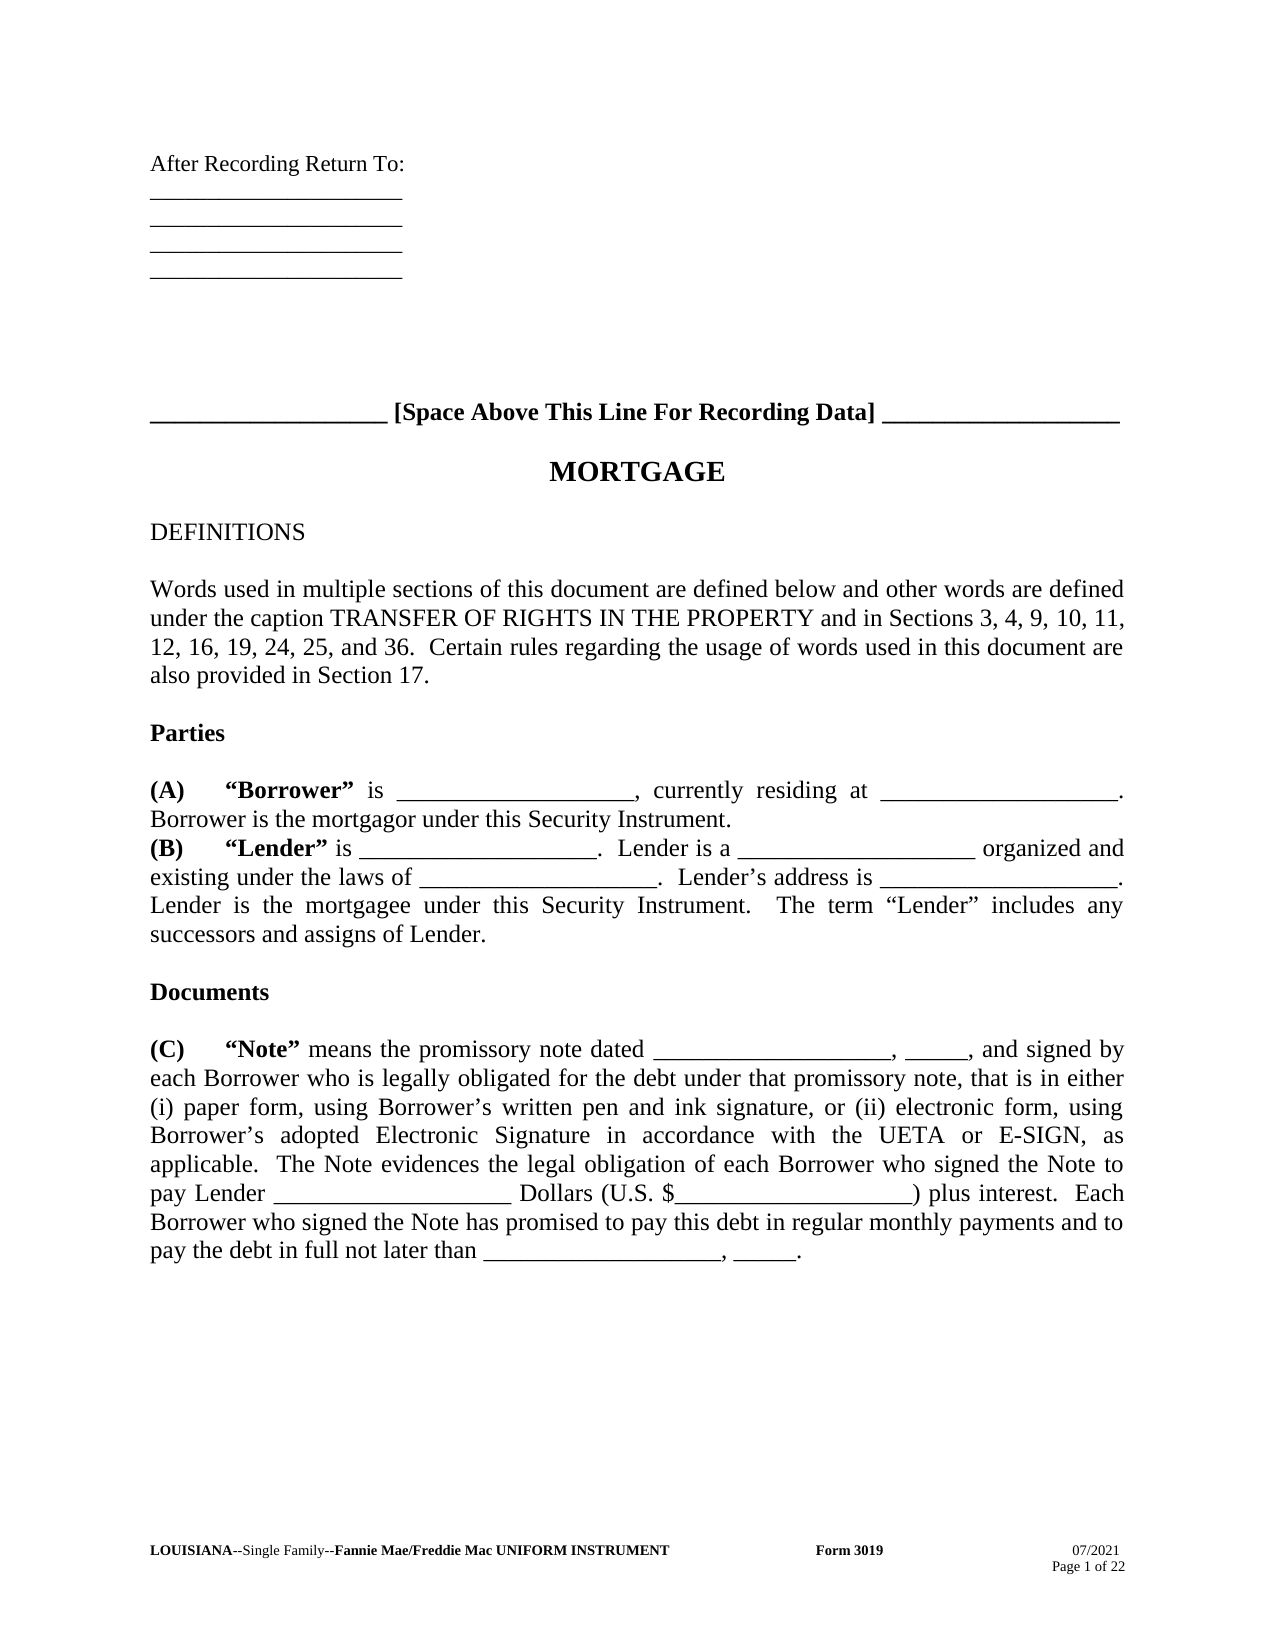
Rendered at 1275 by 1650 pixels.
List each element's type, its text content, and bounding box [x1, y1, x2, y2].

text ______________________ [150, 203, 1125, 229]
text (B) “Lender” is ___________________. Lender is a ___________________ organized and existing under the laws of ___________________. Lender’s address is ___________________. Lender is the mortgagee under this Security Instrument. The term “Lender” includes any successors and assigns of Lender. [150, 833, 1125, 948]
text ___________________ [Space Above This Line For Recording Data] ___________________ [150, 397, 1125, 426]
text Documents [150, 977, 1125, 1005]
text ______________________ [150, 255, 1125, 282]
text MORTGAGE [150, 454, 1125, 488]
text DEFINITIONS [150, 517, 1125, 545]
text Words used in multiple sections of this document are defined below and other words are defined under the caption TRANSFER OF RIGHTS IN THE PROPERTY and in Sections 3, 4, 9, 10, 11, 12, 16, 19, 24, 25, and 36. Certain rules regarding the usage of words used in this document are also provided in Section 17. [150, 574, 1125, 689]
text ______________________ [150, 229, 1125, 255]
text Parties [150, 718, 1125, 747]
text ______________________ [150, 176, 1125, 203]
text (A) “Borrower” is ___________________, currently residing at ___________________. Borrower is the mortgagor under this Security Instrument. [150, 775, 1125, 833]
text (C) “Note” means the promissory note dated ___________________, _____, and signed by each Borrower who is legally obligated for the debt under that promissory note, that is in either (i) paper form, using Borrower’s written pen and ink signature, or (ii) electronic form, using Borrower’s adopted Electronic Signature in accordance with the UETA or E-SIGN, as applicable. The Note evidences the legal obligation of each Borrower who signed the Note to pay Lender ___________________ Dollars (U.S. $___________________) plus interest. Each Borrower who signed the Note has promised to pay this debt in regular monthly payments and to pay the debt in full not later than ___________________, _____. [150, 1034, 1125, 1264]
text After Recording Return To: [150, 150, 1125, 176]
